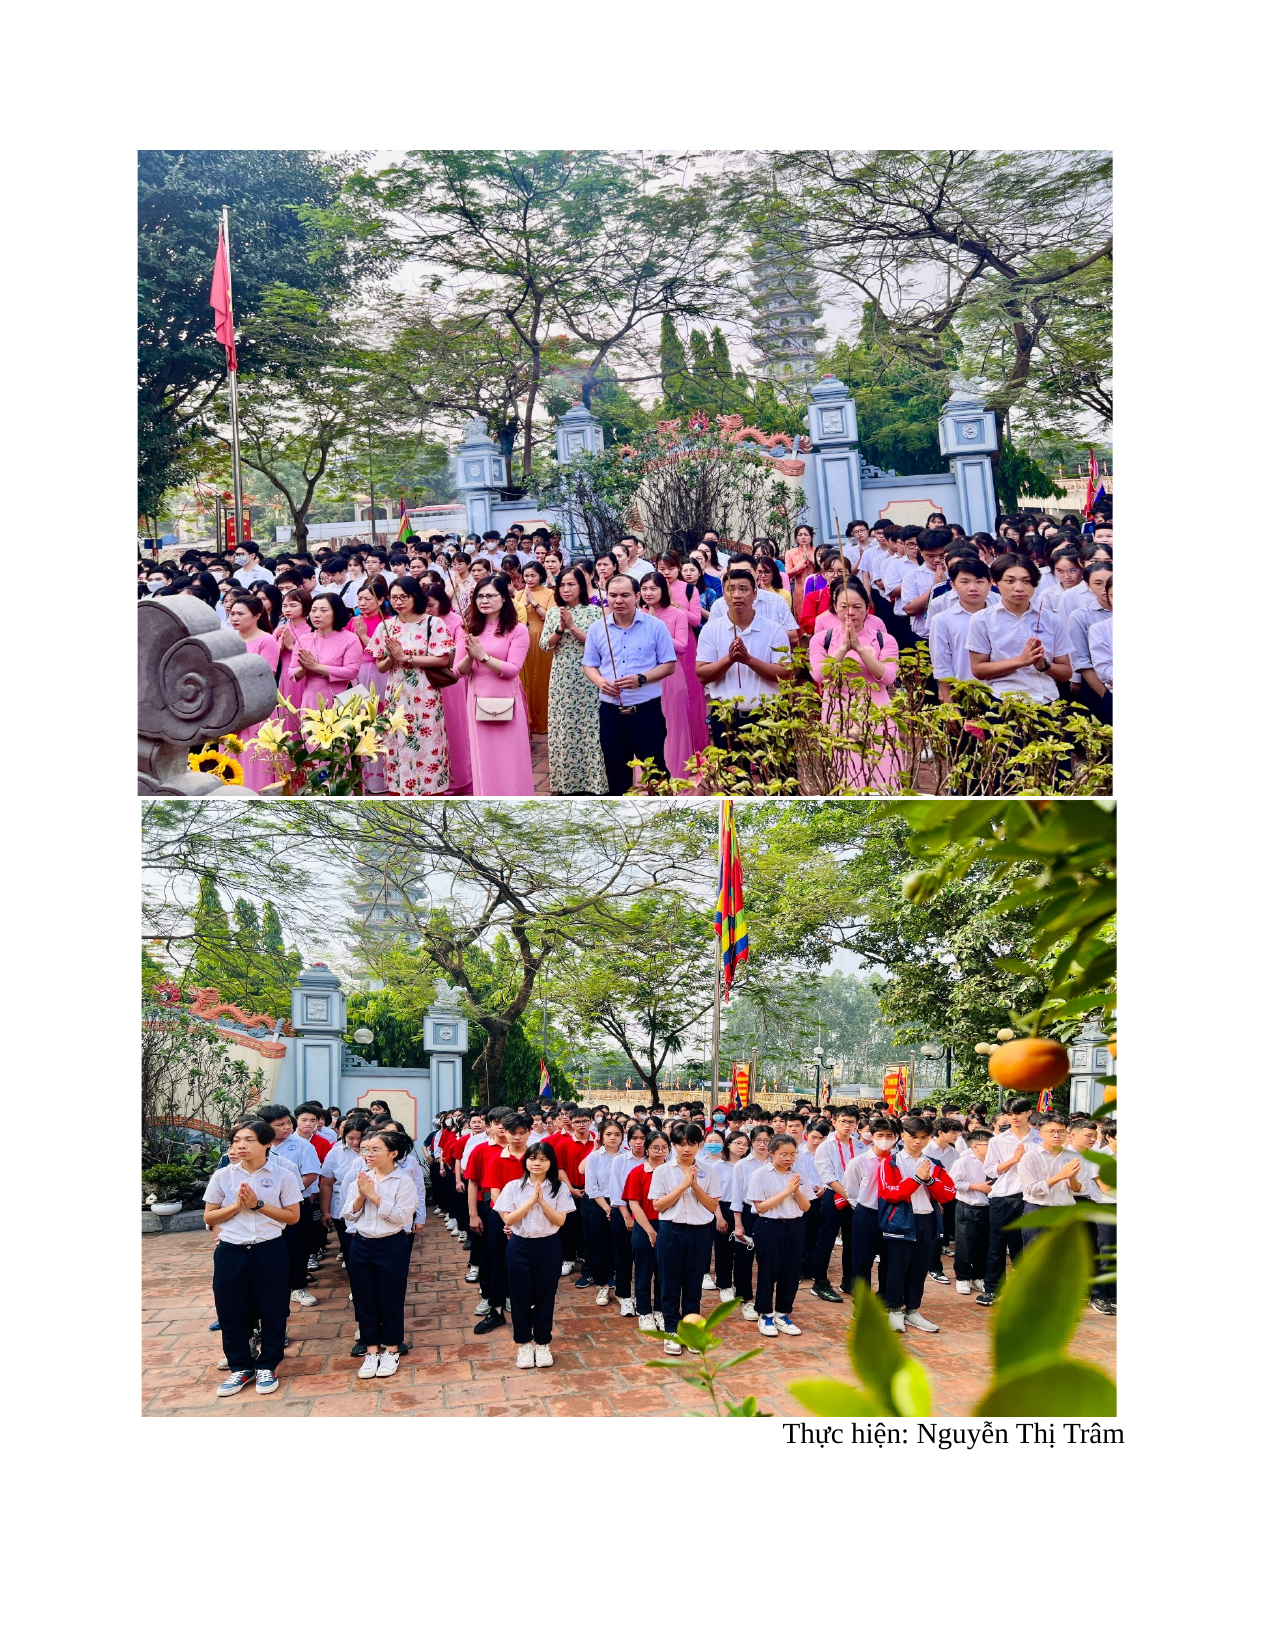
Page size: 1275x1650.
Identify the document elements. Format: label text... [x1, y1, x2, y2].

picture [137, 150, 1113, 796]
picture [141, 800, 1117, 1417]
